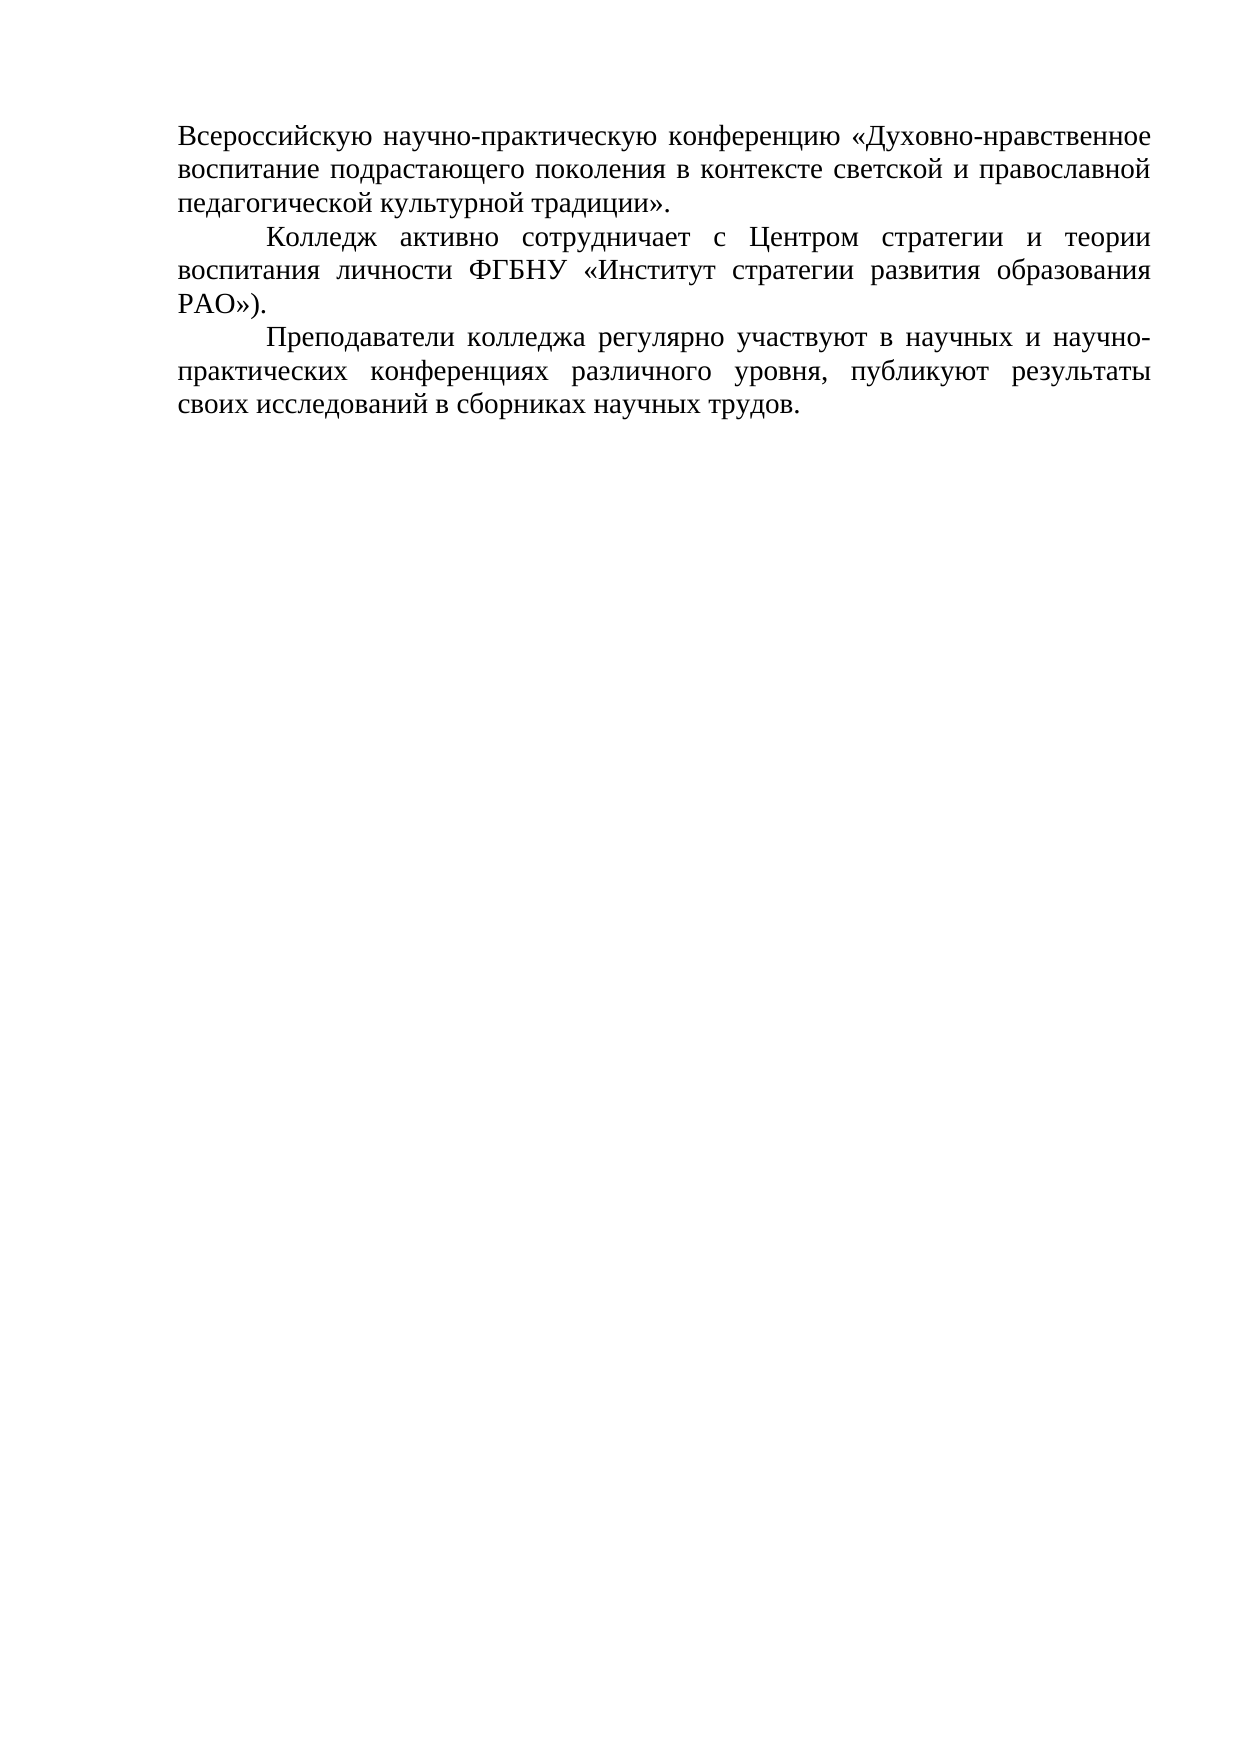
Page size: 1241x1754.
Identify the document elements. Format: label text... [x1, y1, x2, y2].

text Колледж активно сотрудничает с Центром стратегии и теории воспитания личности ФГБНУ «Институт стратегии развития образования РАО»). [177, 219, 1152, 319]
text Преподаватели колледжа регулярно участвуют в научных и научно-практических конференциях различного уровня, публикуют результаты своих исследований в сборниках научных трудов. [177, 319, 1152, 420]
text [177, 118, 1152, 219]
